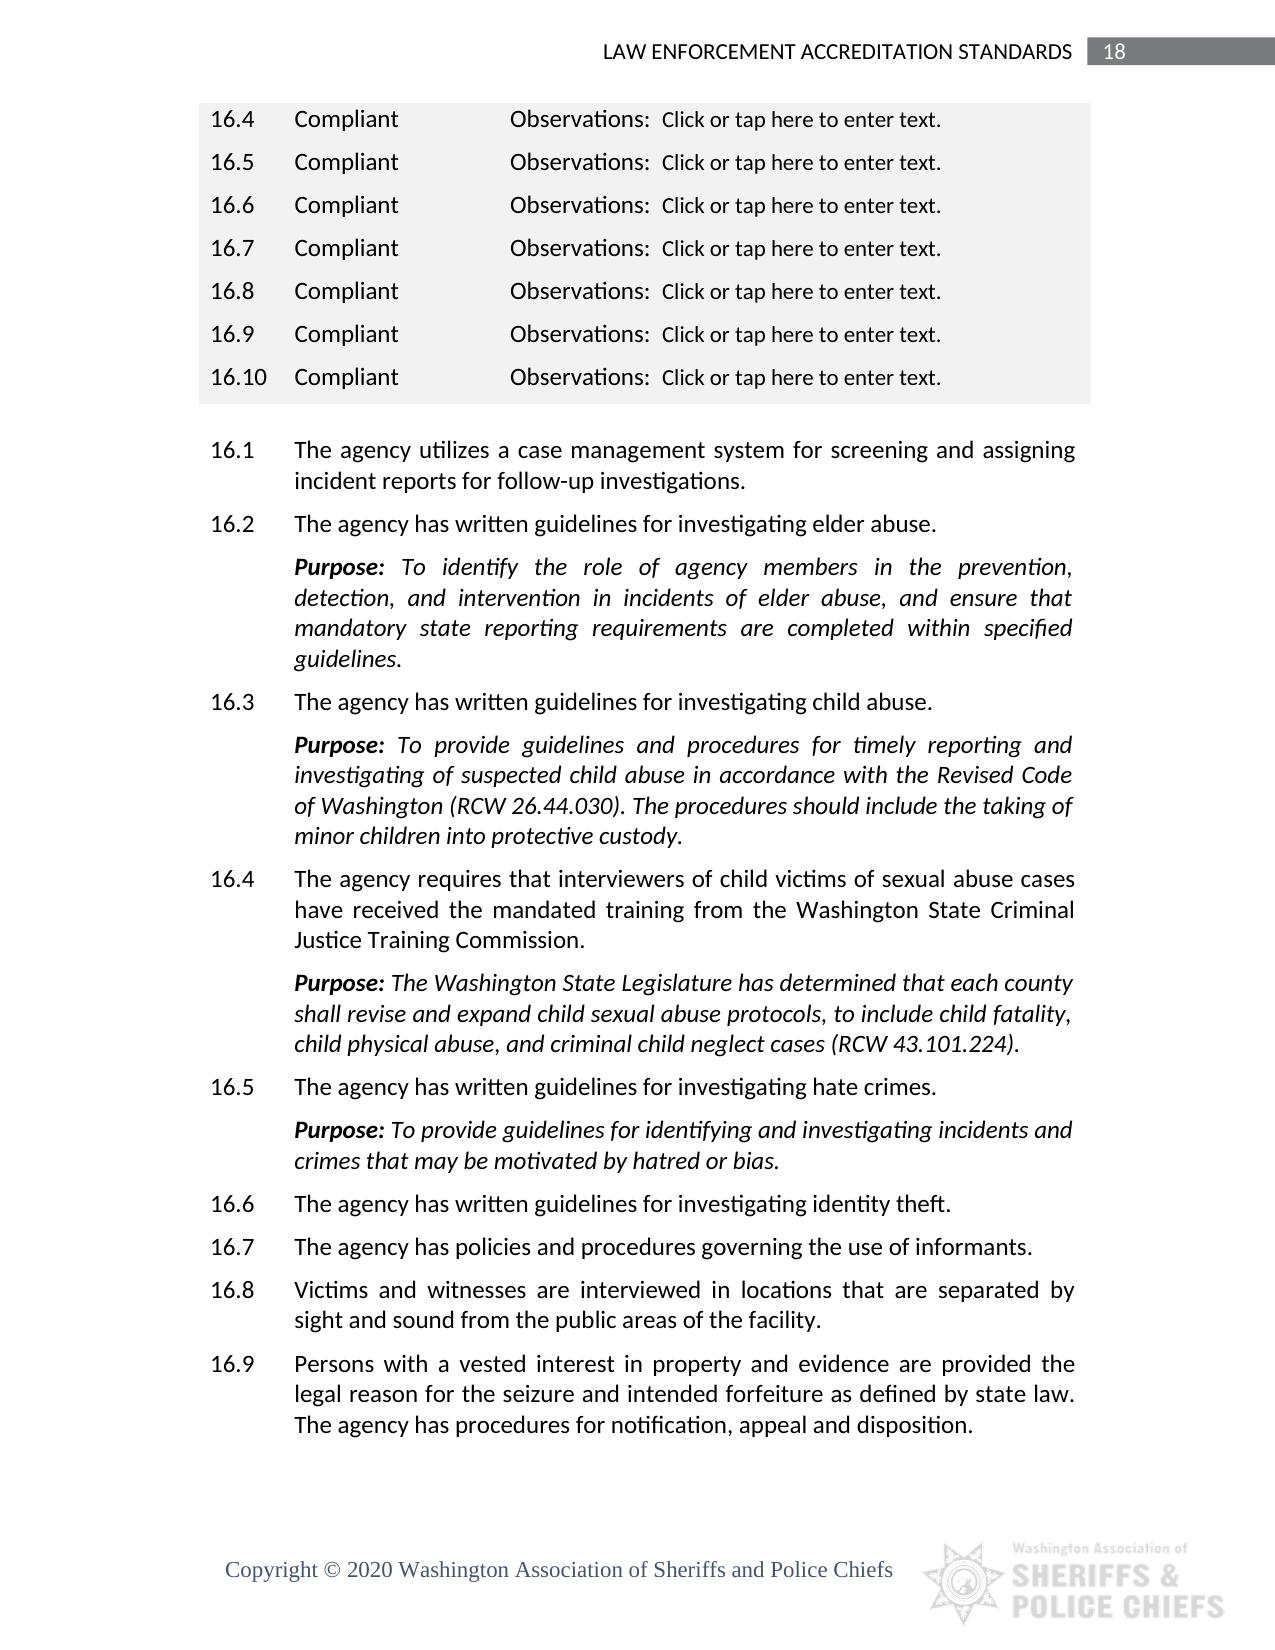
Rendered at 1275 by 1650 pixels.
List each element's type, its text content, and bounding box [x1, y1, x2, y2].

table_cell 16.2 [199, 508, 283, 686]
table_cell [283, 232, 499, 275]
table_cell [283, 146, 499, 189]
table_cell 16.9 [199, 1348, 283, 1452]
table_cell [283, 361, 499, 404]
table_cell Observations: [499, 232, 1091, 275]
table_cell The agency has written guidelines for investigating identity theft. [283, 1188, 1087, 1231]
table_cell Observations: [499, 275, 1091, 318]
table_cell The agency requires that interviewers of child victims of sexual abuse cases have received the mandated training from the Washington State Criminal Justice Training Commission. Purpose: The Washington State Legislature has determined that each county shall revise and expand child sexual abuse protocols, to include child fatality, child physical abuse, and criminal child neglect cases (RCW 43.101.224). [283, 864, 1087, 1072]
table_cell The agency has written guidelines for investigating child abuse. Purpose: To provide guidelines and procedures for timely reporting and investigating of suspected child abuse in accordance with the Revised Code of Washington (RCW 26.44.030). The procedures should include the taking of minor children into protective custody. [283, 686, 1087, 863]
table_cell [283, 318, 499, 361]
table_cell Victims and witnesses are interviewed in locations that are separated by sight and sound from the public areas of the facility. [283, 1274, 1087, 1348]
table_cell The agency has written guidelines for investigating elder abuse. Purpose: To identify the role of agency members in the prevention, detection, and intervention in incidents of elder abuse, and ensure that mandatory state reporting requirements are completed within specified guidelines. [283, 508, 1087, 686]
table_cell 16.5 [199, 146, 283, 189]
table_cell 16.3 [199, 686, 283, 863]
table_cell [283, 275, 499, 318]
table_cell 16.10 [199, 361, 283, 404]
table_cell Observations: [499, 103, 1091, 146]
table_cell 16.7 [199, 232, 283, 275]
table_cell 16.4 [199, 864, 283, 1072]
table_cell Observations: [499, 146, 1091, 189]
table_cell [283, 103, 499, 146]
table_cell 16.5 [199, 1072, 283, 1188]
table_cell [283, 1348, 1087, 1452]
table_cell 16.6 [199, 189, 283, 232]
table_cell 16.9 [199, 318, 283, 361]
table_cell [283, 189, 499, 232]
table_cell The agency has policies and procedures governing the use of informants. [283, 1231, 1087, 1274]
table_header The agency utilizes a case management system for screening and assigning incident reports for follow-up investigations. [283, 435, 1087, 508]
table_cell 16.8 [199, 1274, 283, 1348]
table_cell 16.4 [199, 103, 283, 146]
table_cell The agency has written guidelines for investigating hate crimes. Purpose: To provide guidelines for identifying and investigating incidents and crimes that may be motivated by hatred or bias. [283, 1072, 1087, 1188]
table_cell 16.7 [199, 1231, 283, 1274]
table_cell 16.8 [199, 275, 283, 318]
table_cell Observations: [499, 318, 1091, 361]
table_cell Observations: [499, 361, 1091, 404]
table_cell 16.6 [199, 1188, 283, 1231]
table_cell Observations: [499, 189, 1091, 232]
table_header 16.1 [199, 435, 283, 508]
